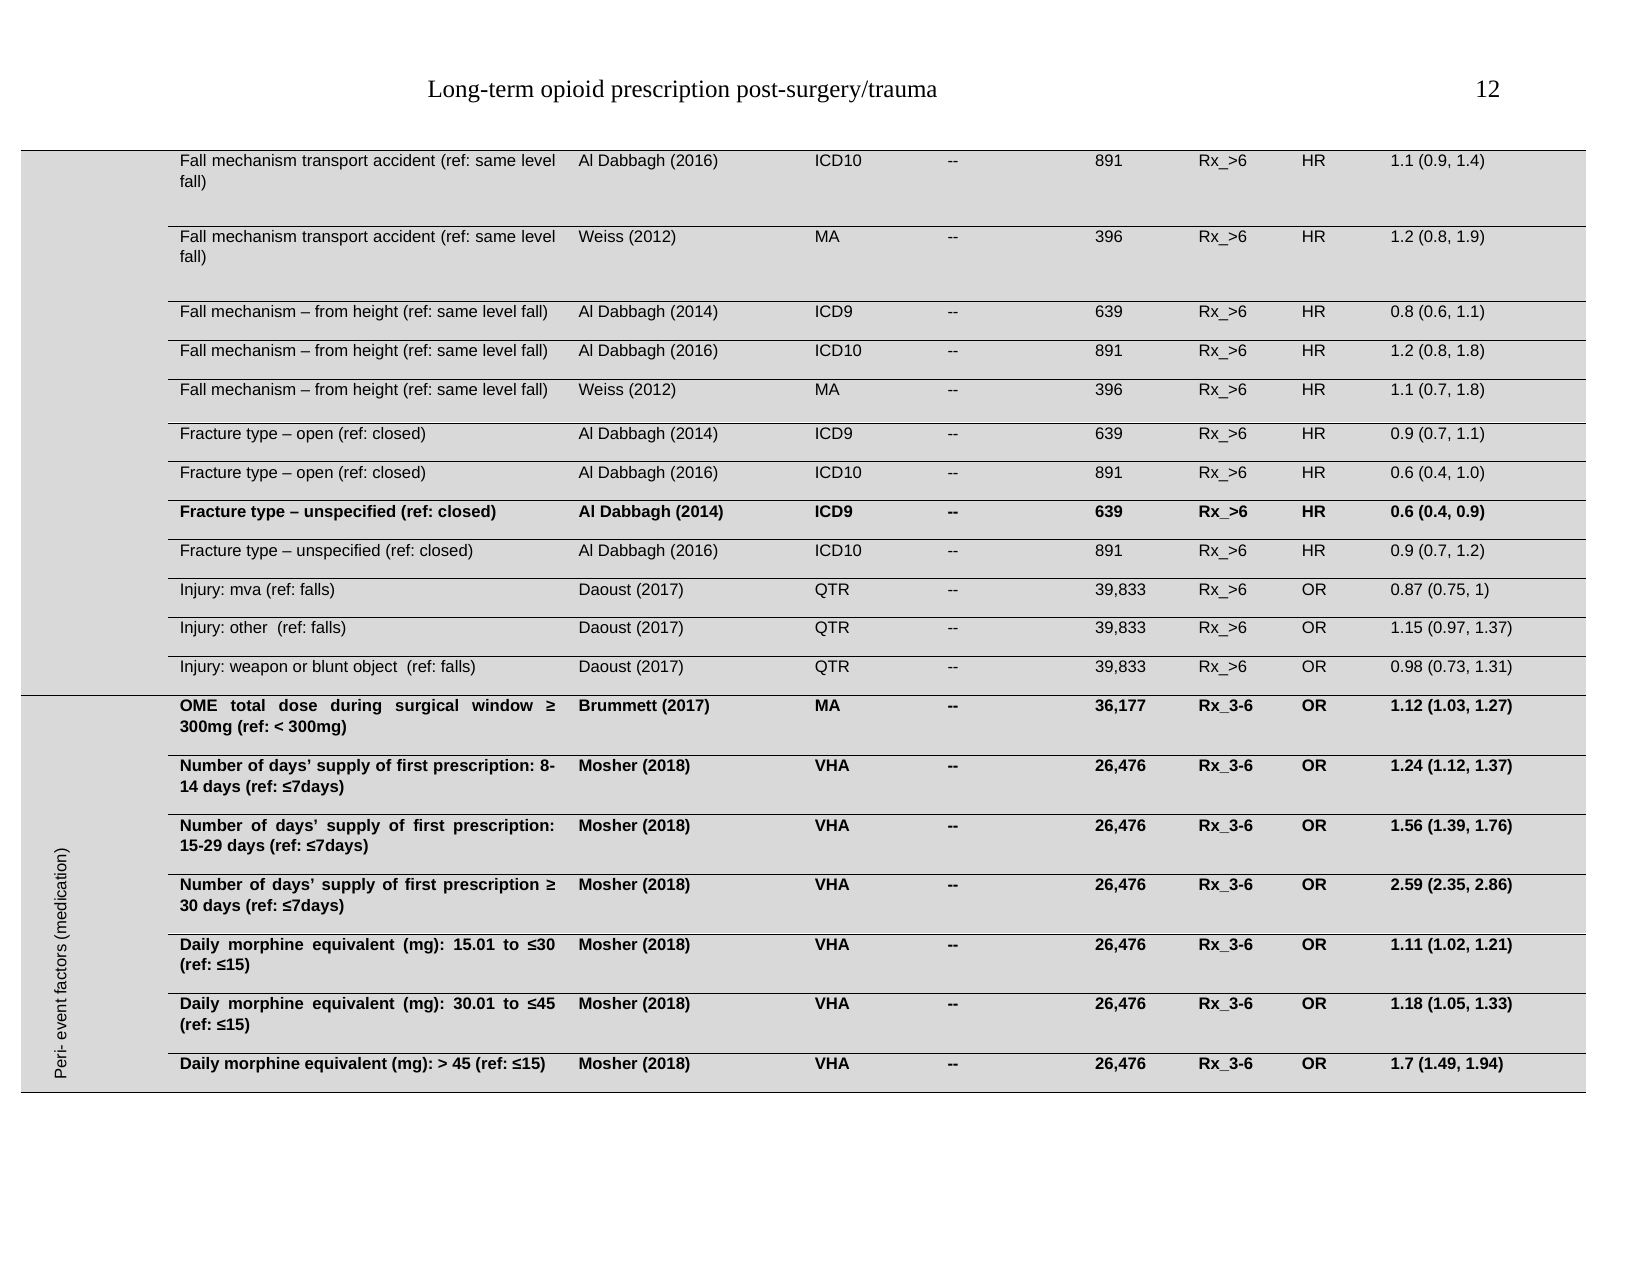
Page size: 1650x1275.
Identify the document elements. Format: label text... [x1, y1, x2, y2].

table_cell Mosher (2018) [567, 1054, 803, 1092]
table_cell 39,833 [1084, 579, 1187, 617]
table_cell Daoust (2017) [567, 579, 803, 617]
table_cell OR [1290, 696, 1379, 755]
table_cell HR [1290, 462, 1379, 500]
table_cell Fracture type – unspecified (ref: closed) [168, 540, 567, 578]
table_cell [168, 151, 567, 226]
table_cell Mosher (2018) [567, 994, 803, 1053]
table_cell Rx_3-6 [1187, 935, 1290, 993]
table_cell Rx_>6 [1187, 501, 1290, 539]
table_cell 0.9 (0.7, 1.1) [1379, 424, 1586, 461]
table_cell Rx_3-6 [1187, 875, 1290, 933]
table_cell -- [936, 151, 1084, 226]
table_cell VHA [803, 1054, 936, 1092]
table_cell Al Dabbagh (2014) [567, 302, 803, 340]
table_cell Rx_3-6 [1187, 696, 1290, 755]
table_cell -- [936, 994, 1084, 1053]
table_cell Mosher (2018) [567, 935, 803, 993]
table_cell MA [803, 696, 936, 755]
table_cell Al Dabbagh (2016) [567, 462, 803, 500]
table_cell ICD9 [803, 302, 936, 340]
table_cell -- [936, 462, 1084, 500]
table_cell Al Dabbagh (2016) [567, 151, 803, 226]
table_cell Rx_>6 [1187, 579, 1290, 617]
table_cell OME total dose during surgical window ≥ 300mg (ref: < 300mg) [168, 696, 567, 755]
table_cell VHA [803, 815, 936, 874]
table_cell Rx_>6 [1187, 227, 1290, 301]
table_cell HR [1290, 540, 1379, 578]
table_cell Rx_3-6 [1187, 1054, 1290, 1092]
table_cell Brummett (2017) [567, 696, 803, 755]
table_cell 39,833 [1084, 657, 1187, 695]
table_cell 891 [1084, 151, 1187, 226]
table_cell Injury: other (ref: falls) [168, 618, 567, 656]
table_cell HR [1290, 227, 1379, 301]
table_cell Fall mechanism – from height (ref: same level fall) [168, 302, 567, 340]
table_cell -- [936, 1054, 1084, 1092]
table_cell ICD10 [803, 540, 936, 578]
table_cell -- [936, 618, 1084, 656]
table_cell Injury: mva (ref: falls) [168, 579, 567, 617]
table_cell OR [1290, 657, 1379, 695]
table_cell 26,476 [1084, 815, 1187, 874]
table_cell 26,476 [1084, 1054, 1187, 1092]
table_cell Rx_3-6 [1187, 815, 1290, 874]
table_cell Rx_>6 [1187, 151, 1290, 226]
table_cell HR [1290, 424, 1379, 461]
table_cell 1.2 (0.8, 1.8) [1379, 341, 1586, 379]
table_cell Mosher (2018) [567, 756, 803, 814]
table_cell Rx_>6 [1187, 302, 1290, 340]
table_cell Daoust (2017) [567, 618, 803, 656]
table_cell 639 [1084, 424, 1187, 461]
table_cell 639 [1084, 302, 1187, 340]
table_cell 0.8 (0.6, 1.1) [1379, 302, 1586, 340]
table_cell Rx_>6 [1187, 424, 1290, 461]
table_cell 1.56 (1.39, 1.76) [1379, 815, 1586, 874]
table_cell Rx_>6 [1187, 657, 1290, 695]
table_cell 2.59 (2.35, 2.86) [1379, 875, 1586, 933]
table_cell OR [1290, 815, 1379, 874]
table_cell 891 [1084, 540, 1187, 578]
table_cell QTR [803, 657, 936, 695]
table_cell Number of days’ supply of first prescription ≥ 30 days (ref: ≤7days) [168, 875, 567, 933]
table_cell -- [936, 756, 1084, 814]
table_cell Daoust (2017) [567, 657, 803, 695]
table_cell HR [1290, 151, 1379, 226]
table_cell Fall mechanism – from height (ref: same level fall) [168, 380, 567, 422]
table_cell 1.1 (0.7, 1.8) [1379, 380, 1586, 422]
table_cell 1.2 (0.8, 1.9) [1379, 227, 1586, 301]
table_cell Rx_3-6 [1187, 994, 1290, 1053]
table_cell -- [936, 341, 1084, 379]
table_cell Al Dabbagh (2016) [567, 540, 803, 578]
table_cell MA [803, 380, 936, 422]
table_cell 1.11 (1.02, 1.21) [1379, 935, 1586, 993]
table_cell Rx_>6 [1187, 462, 1290, 500]
table_cell OR [1290, 579, 1379, 617]
table_cell Rx_>6 [1187, 540, 1290, 578]
table_cell VHA [803, 875, 936, 933]
table_cell HR [1290, 380, 1379, 422]
table_cell -- [936, 501, 1084, 539]
table_cell 26,476 [1084, 875, 1187, 933]
table_cell 39,833 [1084, 618, 1187, 656]
table_cell 1.12 (1.03, 1.27) [1379, 696, 1586, 755]
table_cell -- [936, 424, 1084, 461]
table_cell 396 [1084, 380, 1187, 422]
table_cell 0.9 (0.7, 1.2) [1379, 540, 1586, 578]
table_cell OR [1290, 994, 1379, 1053]
table_cell OR [1290, 875, 1379, 933]
table_cell ICD10 [803, 462, 936, 500]
table_cell Daily morphine equivalent (mg): > 45 (ref: ≤15) [168, 1054, 567, 1092]
table_cell VHA [803, 935, 936, 993]
table_cell OR [1290, 756, 1379, 814]
table_cell Rx_>6 [1187, 341, 1290, 379]
table_cell -- [936, 302, 1084, 340]
table_cell 891 [1084, 462, 1187, 500]
table_cell MA [803, 227, 936, 301]
table_cell 396 [1084, 227, 1187, 301]
table_cell Rx_3-6 [1187, 756, 1290, 814]
table_cell 0.6 (0.4, 1.0) [1379, 462, 1586, 500]
table_cell Daily morphine equivalent (mg): 15.01 to ≤30 (ref: ≤15) [168, 935, 567, 993]
table_cell -- [936, 540, 1084, 578]
table_cell Al Dabbagh (2014) [567, 501, 803, 539]
table_cell 1.1 (0.9, 1.4) [1379, 151, 1586, 226]
table_cell 0.98 (0.73, 1.31) [1379, 657, 1586, 695]
table_cell -- [936, 815, 1084, 874]
table_cell Rx_>6 [1187, 380, 1290, 422]
table_cell Al Dabbagh (2014) [567, 424, 803, 461]
table_cell -- [936, 696, 1084, 755]
table_cell 0.6 (0.4, 0.9) [1379, 501, 1586, 539]
table_cell 891 [1084, 341, 1187, 379]
table_cell 0.87 (0.75, 1) [1379, 579, 1586, 617]
table_cell ICD9 [803, 424, 936, 461]
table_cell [168, 227, 567, 301]
table_cell Mosher (2018) [567, 875, 803, 933]
table_cell Mosher (2018) [567, 815, 803, 874]
table_cell HR [1290, 302, 1379, 340]
table_cell -- [936, 227, 1084, 301]
table_cell Fracture type – unspecified (ref: closed) [168, 501, 567, 539]
table_cell VHA [803, 994, 936, 1053]
table_cell 36,177 [1084, 696, 1187, 755]
table_cell 1.24 (1.12, 1.37) [1379, 756, 1586, 814]
table_cell ICD10 [803, 341, 936, 379]
table_cell ICD10 [803, 151, 936, 226]
table_cell Number of days’ supply of first prescription: 8-14 days (ref: ≤7days) [168, 756, 567, 814]
table_cell 26,476 [1084, 935, 1187, 993]
table_cell ICD9 [803, 501, 936, 539]
table_cell Number of days’ supply of first prescription: 15-29 days (ref: ≤7days) [168, 815, 567, 874]
table_cell QTR [803, 618, 936, 656]
table_cell Weiss (2012) [567, 380, 803, 422]
table_cell HR [1290, 341, 1379, 379]
table_cell QTR [803, 579, 936, 617]
table_cell Al Dabbagh (2016) [567, 341, 803, 379]
table_cell 26,476 [1084, 994, 1187, 1053]
table_cell -- [936, 579, 1084, 617]
table_cell Injury: weapon or blunt object (ref: falls) [168, 657, 567, 695]
table_cell -- [936, 380, 1084, 422]
table_cell OR [1290, 618, 1379, 656]
table_cell Fracture type – open (ref: closed) [168, 424, 567, 461]
table_cell -- [936, 657, 1084, 695]
table_cell -- [936, 935, 1084, 993]
table_cell 1.7 (1.49, 1.94) [1379, 1054, 1586, 1092]
table_cell OR [1290, 1054, 1379, 1092]
table_cell OR [1290, 935, 1379, 993]
table_cell Fall mechanism – from height (ref: same level fall) [168, 341, 567, 379]
table_cell 26,476 [1084, 756, 1187, 814]
table_cell 1.18 (1.05, 1.33) [1379, 994, 1586, 1053]
table_cell Rx_>6 [1187, 618, 1290, 656]
table_cell Fracture type – open (ref: closed) [168, 462, 567, 500]
table_cell VHA [803, 756, 936, 814]
table_cell -- [936, 875, 1084, 933]
table_cell Weiss (2012) [567, 227, 803, 301]
table_cell 1.15 (0.97, 1.37) [1379, 618, 1586, 656]
table_cell 639 [1084, 501, 1187, 539]
table_cell Daily morphine equivalent (mg): 30.01 to ≤45 (ref: ≤15) [168, 994, 567, 1053]
table_cell Peri- event factors (medication) [21, 696, 168, 1092]
table_cell HR [1290, 501, 1379, 539]
